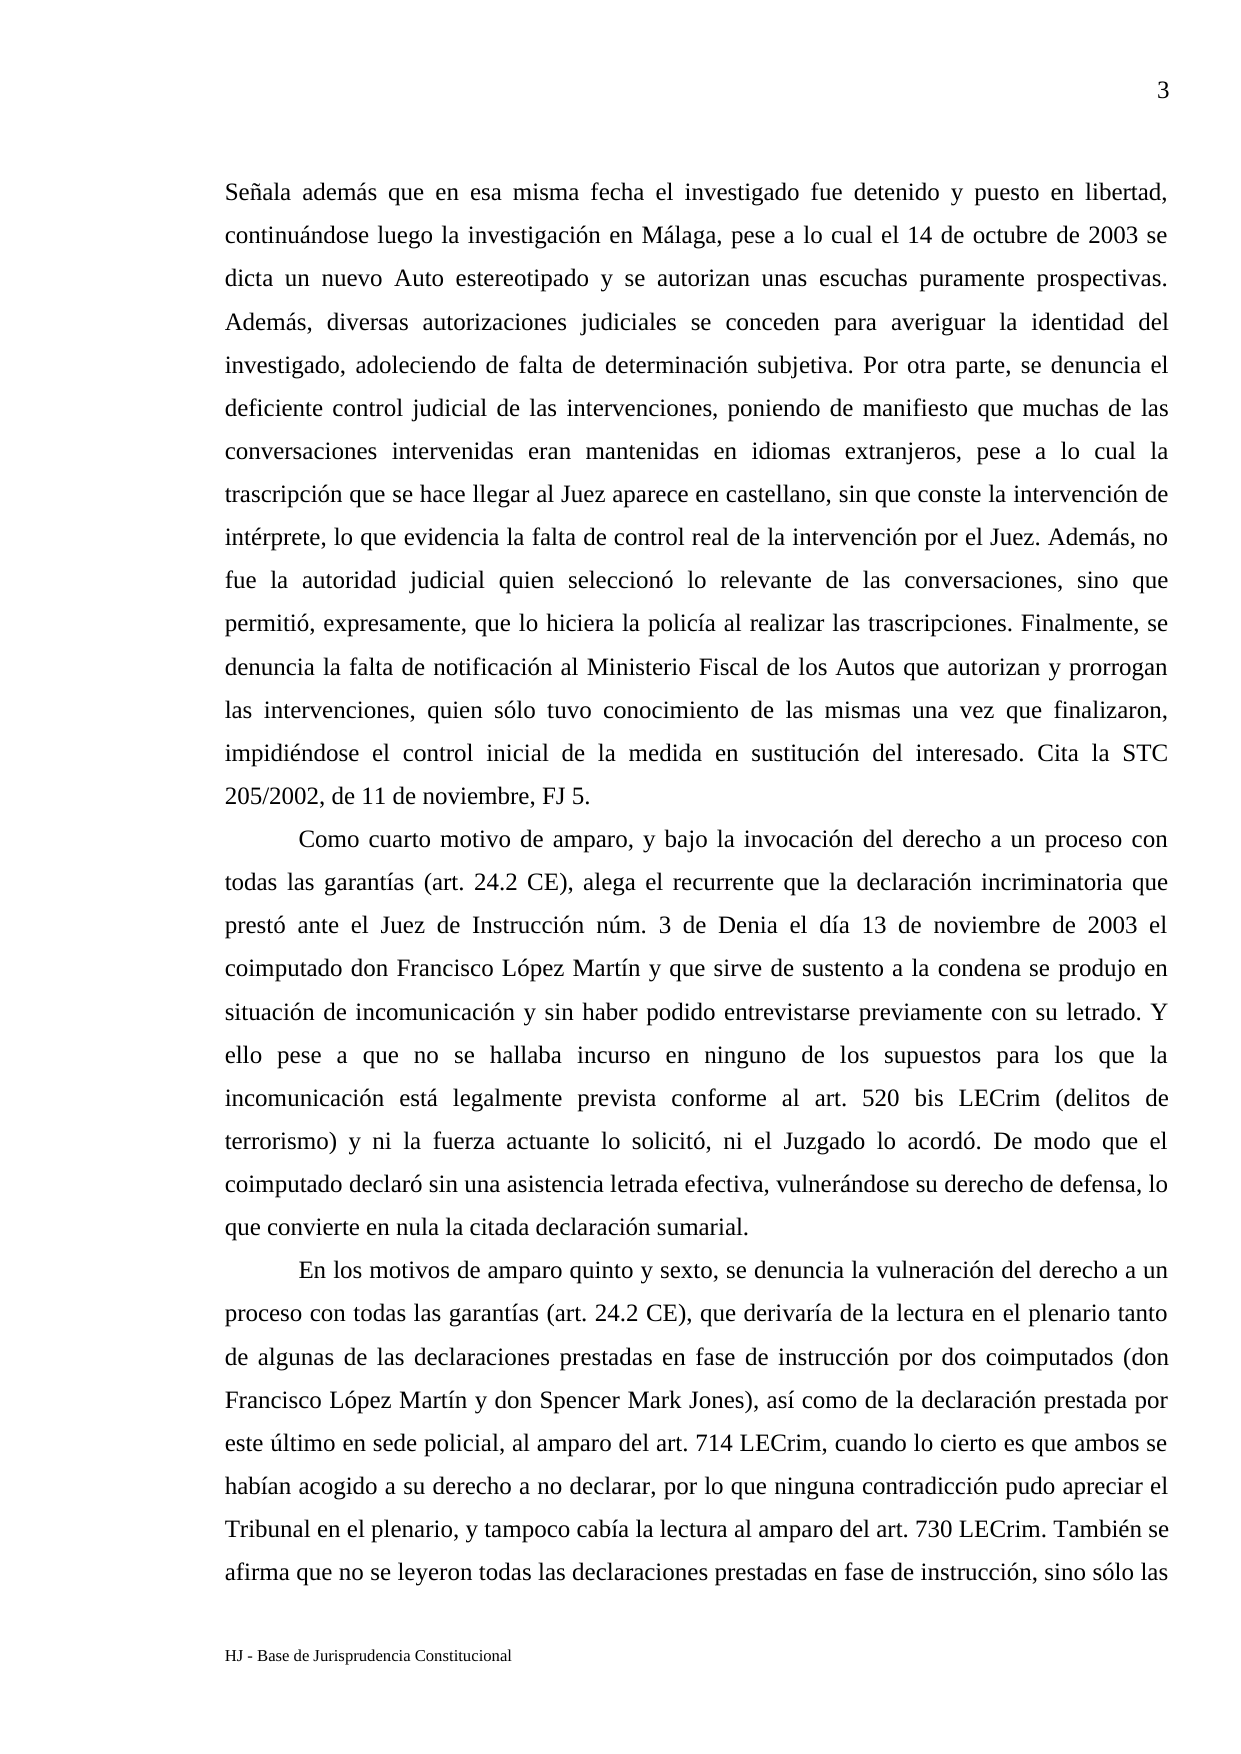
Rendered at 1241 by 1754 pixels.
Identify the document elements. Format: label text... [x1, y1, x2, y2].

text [224, 177, 1169, 810]
text Como cuarto motivo de amparo, y bajo la invocación del derecho a un proceso con todas las garantías (art. 24.2 CE), alega el recurrente que la declaración incriminatoria que prestó ante el Juez de Instrucción núm. 3 de Denia el día 13 de noviembre de 2003 el coimputado don Francisco López Martín y que sirve de sustento a la condena se produjo en situación de incomunicación y sin haber podido entrevistarse previamente con su letrado. Y ello pese a que no se hallaba incurso en ninguno de los supuestos para los que la incomunicación está legalmente prevista conforme al art. 520 bis LECrim (delitos de terrorismo) y ni la fuerza actuante lo solicitó, ni el Juzgado lo acordó. De modo que el coimputado declaró sin una asistencia letrada efectiva, vulnerándose su derecho de defensa, lo que convierte en nula la citada declaración sumarial. [224, 824, 1169, 1241]
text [224, 1255, 1169, 1586]
